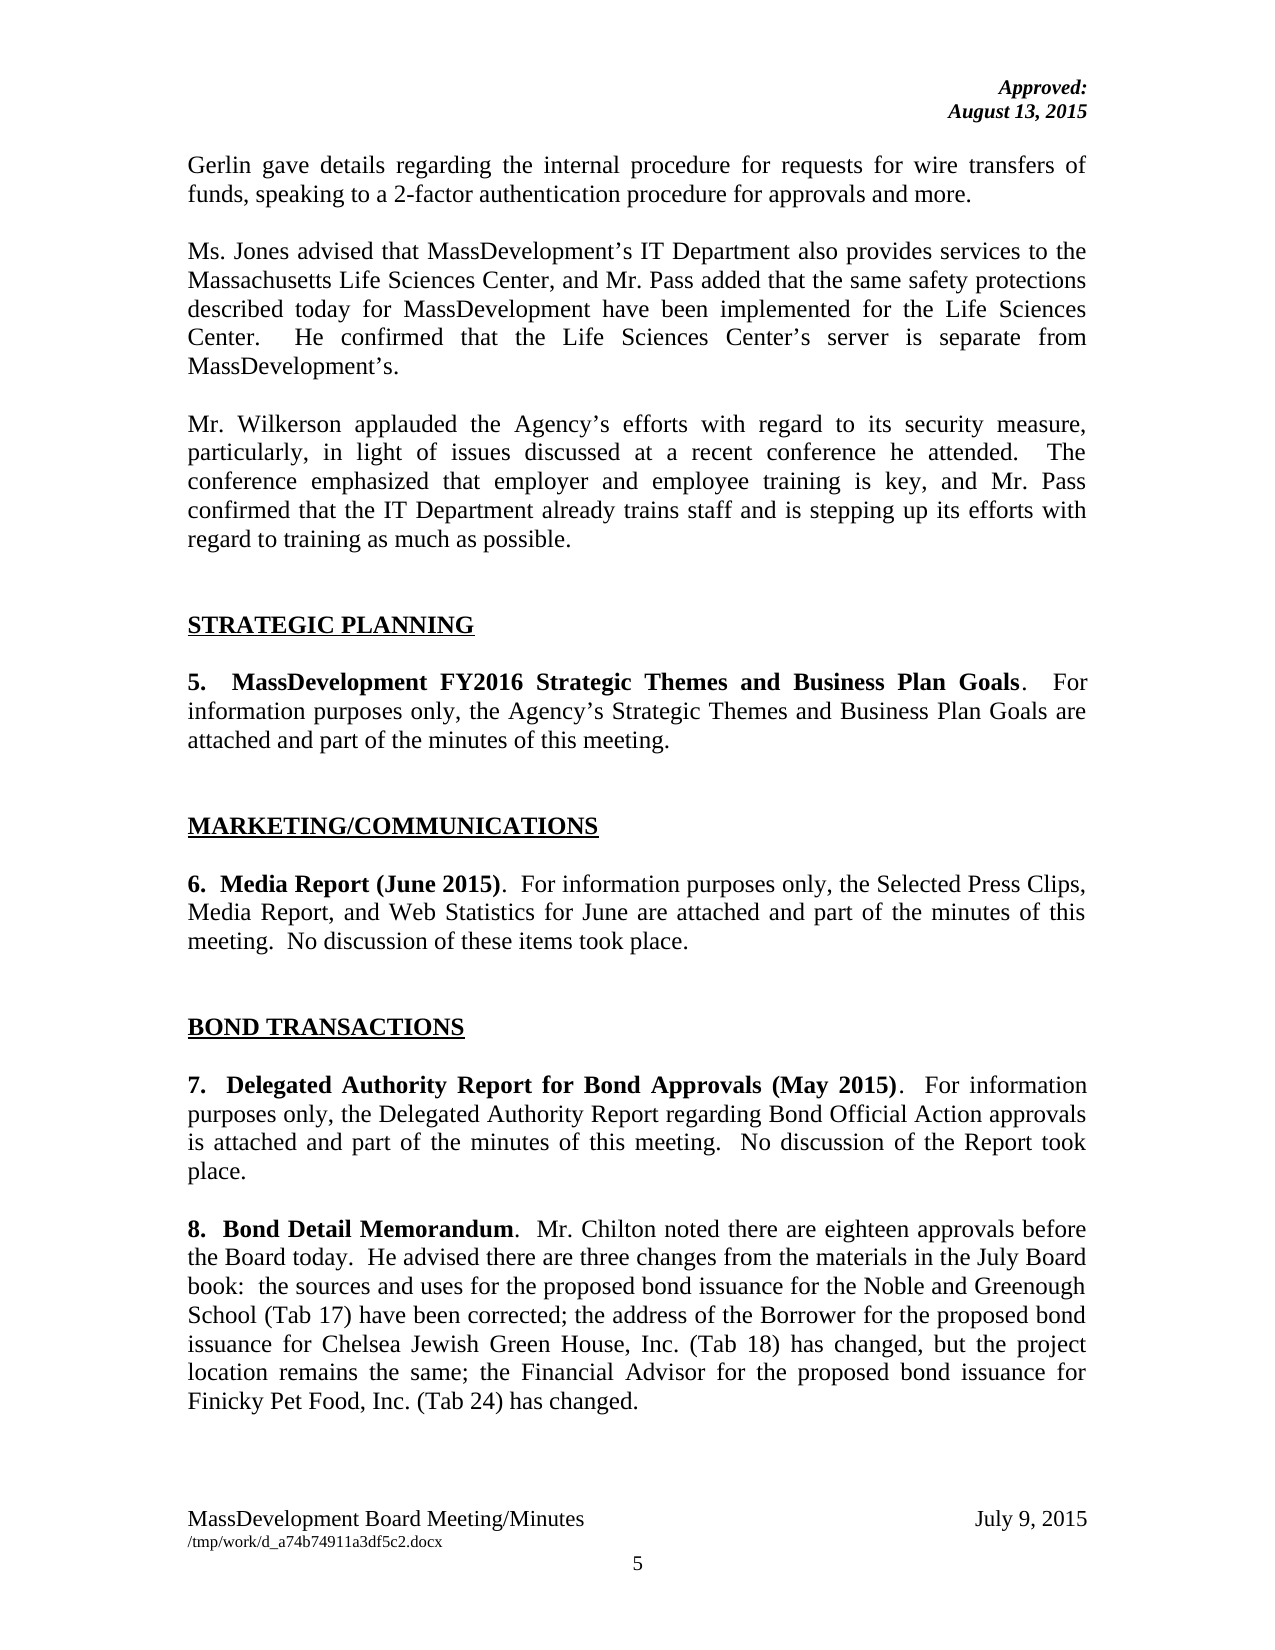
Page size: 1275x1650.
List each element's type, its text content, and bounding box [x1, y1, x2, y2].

text Mr. Wilkerson applauded the Agency’s efforts with regard to its security measure, particularly, in light of issues discussed at a recent conference he attended. The conference emphasized that employer and employee training is key, and Mr. Pass confirmed that the IT Department already trains staff and is stepping up its efforts with regard to training as much as possible. [187, 409, 1087, 552]
text MARKETING/Communications [187, 811, 1087, 840]
text 7. Delegated Authority Report for Bond Approvals (May 2015). For information purposes only, the Delegated Authority Report regarding Bond Official Action approvals is attached and part of the minutes of this meeting. No discussion of the Report took place. [187, 1070, 1087, 1185]
text 5. MassDevelopment FY2016 Strategic Themes and Business Plan Goals. For information purposes only, the Agency’s Strategic Themes and Business Plan Goals are attached and part of the minutes of this meeting. [187, 667, 1087, 754]
text 6. Media Report (June 2015). For information purposes only, the Selected Press Clips, Media Report, and Web Statistics for June are attached and part of the minutes of this meeting. No discussion of these items took place. [187, 869, 1087, 955]
text Strategic Planning [187, 610, 1087, 639]
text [187, 150, 1087, 207]
text Bond Transactions [187, 1012, 1087, 1041]
text 8. Bond Detail Memorandum. Mr. Chilton noted there are eighteen approvals before the Board today. He advised there are three changes from the materials in the July Board book: the sources and uses for the proposed bond issuance for the Noble and Greenough School (Tab 17) have been corrected; the address of the Borrower for the proposed bond issuance for Chelsea Jewish Green House, Inc. (Tab 18) has changed, but the project location remains the same; the Financial Advisor for the proposed bond issuance for Finicky Pet Food, Inc. (Tab 24) has changed. [187, 1214, 1087, 1415]
text Ms. Jones advised that MassDevelopment’s IT Department also provides services to the Massachusetts Life Sciences Center, and Mr. Pass added that the same safety protections described today for MassDevelopment have been implemented for the Life Sciences Center. He confirmed that the Life Sciences Center’s server is separate from MassDevelopment’s. [187, 236, 1087, 380]
